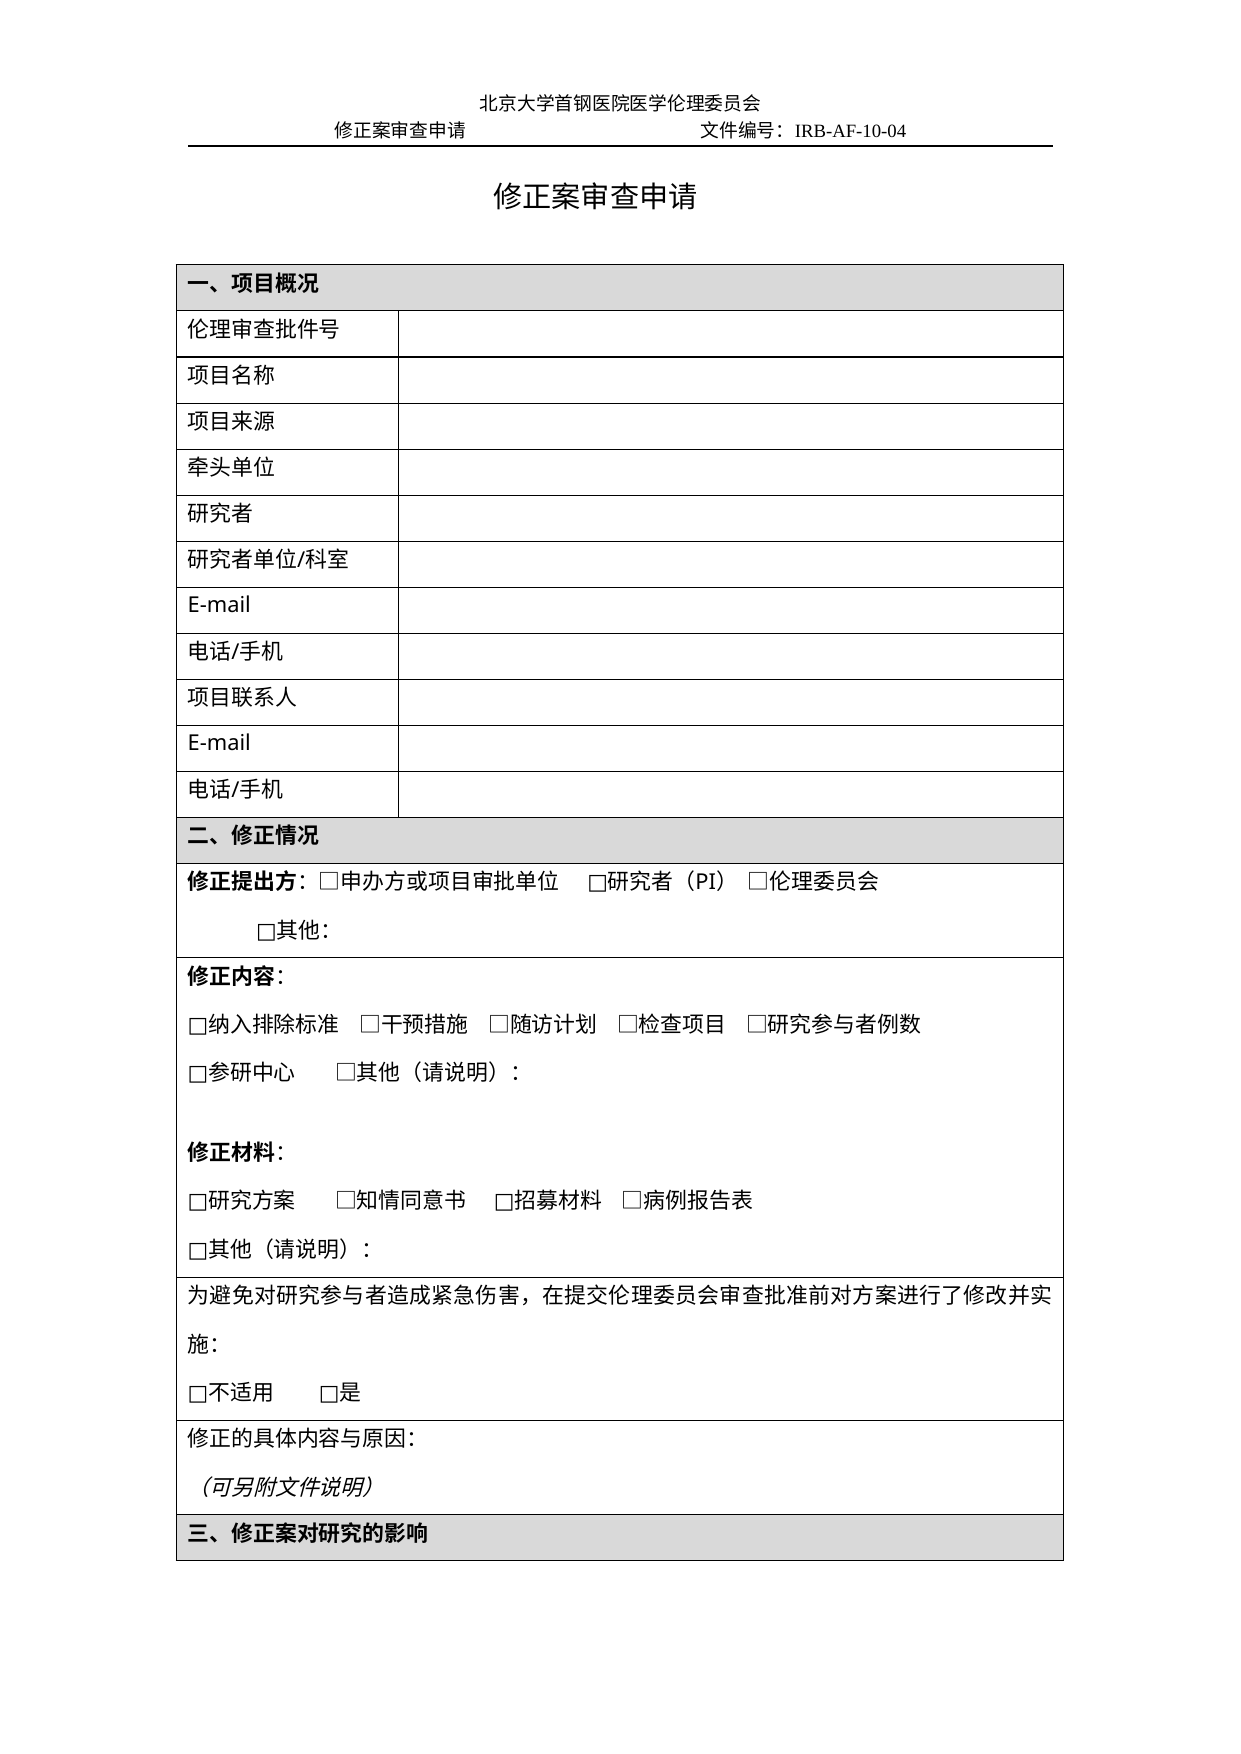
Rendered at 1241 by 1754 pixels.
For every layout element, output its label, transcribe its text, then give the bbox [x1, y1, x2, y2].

table_cell [399, 404, 1063, 448]
table_cell 修正内容： □纳入排除标准 □干预措施 □随访计划 □检查项目 □研究参与者例数 □参研中心 □其他（请说明）： 修正材料： □研究方案 □知情同意书 □招募材料 □病例报告表 □其他（请说明）： [177, 958, 1063, 1277]
table_cell 研究者单位/科室 [177, 542, 398, 587]
table_cell 三、修正案对研究的影响 [177, 1515, 1063, 1560]
table_header 一、项目概况 [177, 265, 1063, 310]
table_cell [399, 726, 1063, 771]
table_cell 伦理审查批件号 [177, 311, 398, 356]
table_cell 研究者 [177, 496, 398, 541]
table_cell [399, 311, 1063, 356]
table_cell 修正提出方：□申办方或项目审批单位 □研究者（PI） □伦理委员会 □其他： [177, 864, 1063, 957]
table_cell E-mail [177, 588, 398, 633]
table_cell E-mail [177, 726, 398, 771]
table_cell [399, 358, 1063, 402]
text 修正案审查申请 [187, 162, 1003, 227]
table_cell 修正的具体内容与原因： （可另附文件说明） [177, 1421, 1063, 1514]
table_cell 项目名称 [177, 358, 398, 402]
table_cell 项目联系人 [177, 680, 398, 725]
table_cell [399, 680, 1063, 725]
table_cell [399, 588, 1063, 633]
table_cell 为避免对研究参与者造成紧急伤害，在提交伦理委员会审查批准前对方案进行了修改并实施： □不适用 □是 [177, 1278, 1063, 1420]
table_cell 牵头单位 [177, 450, 398, 494]
table_cell [399, 496, 1063, 541]
table_cell [399, 634, 1063, 679]
table_cell 项目来源 [177, 404, 398, 448]
table_cell 二、修正情况 [177, 818, 1063, 863]
table_cell 电话/手机 [177, 634, 398, 679]
table_cell [399, 772, 1063, 817]
table_cell [399, 542, 1063, 587]
table_cell 电话/手机 [177, 772, 398, 817]
table_cell [399, 450, 1063, 494]
